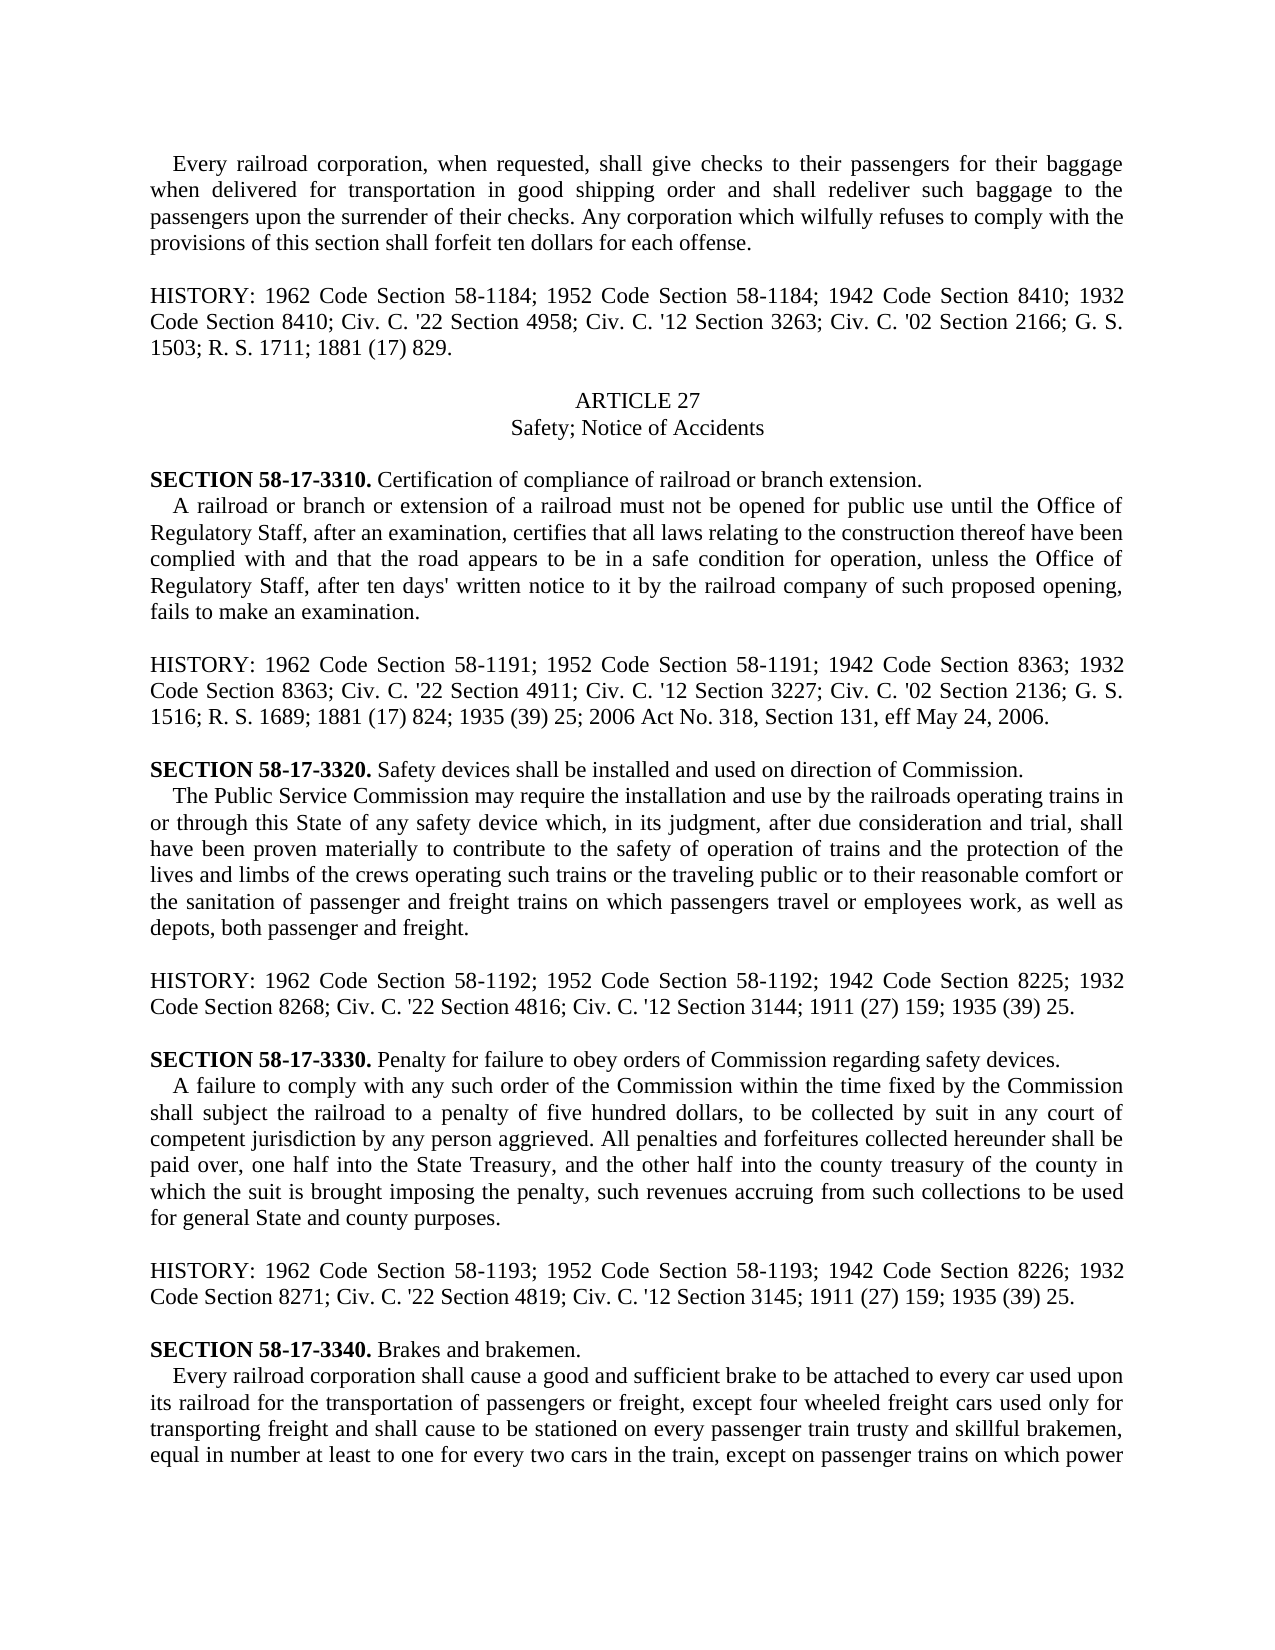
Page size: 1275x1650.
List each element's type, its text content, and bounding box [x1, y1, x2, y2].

text HISTORY: 1962 Code Section 58-1191; 1952 Code Section 58-1191; 1942 Code Section 8363; 1932 Code Section 8363; Civ. C. '22 Section 4911; Civ. C. '12 Section 3227; Civ. C. '02 Section 2136; G. S. 1516; R. S. 1689; 1881 (17) 824; 1935 (39) 25; 2006 Act No. 318, Section 131, eff May 24, 2006. [150, 651, 1125, 730]
text A railroad or branch or extension of a railroad must not be opened for public use until the Office of Regulatory Staff, after an examination, certifies that all laws relating to the construction thereof have been complied with and that the road appears to be in a safe condition for operation, unless the Office of Regulatory Staff, after ten days' written notice to it by the railroad company of such proposed opening, fails to make an examination. [150, 493, 1125, 624]
text Every railroad corporation, when requested, shall give checks to their passengers for their baggage when delivered for transportation in good shipping order and shall redeliver such baggage to the passengers upon the surrender of their checks. Any corporation which wilfully refuses to comply with the provisions of this section shall forfeit ten dollars for each offense. [150, 150, 1125, 255]
text HISTORY: 1962 Code Section 58-1193; 1952 Code Section 58-1193; 1942 Code Section 8226; 1932 Code Section 8271; Civ. C. '22 Section 4819; Civ. C. '12 Section 3145; 1911 (27) 159; 1935 (39) 25. [150, 1257, 1125, 1309]
text ARTICLE 27 [150, 387, 1125, 413]
text SECTION 58-17-3310. Certification of compliance of railroad or branch extension. [150, 466, 1125, 493]
text HISTORY: 1962 Code Section 58-1184; 1952 Code Section 58-1184; 1942 Code Section 8410; 1932 Code Section 8410; Civ. C. '22 Section 4958; Civ. C. '12 Section 3263; Civ. C. '02 Section 2166; G. S. 1503; R. S. 1711; 1881 (17) 829. [150, 282, 1125, 361]
text A failure to comply with any such order of the Commission within the time fixed by the Commission shall subject the railroad to a penalty of five hundred dollars, to be collected by suit in any court of competent jurisdiction by any person aggrieved. All penalties and forfeitures collected hereunder shall be paid over, one half into the State Treasury, and the other half into the county treasury of the county in which the suit is brought imposing the penalty, such revenues accruing from such collections to be used for general State and county purposes. [150, 1072, 1125, 1231]
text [150, 1362, 1125, 1468]
text The Public Service Commission may require the installation and use by the railroads operating trains in or through this State of any safety device which, in its judgment, after due consideration and trial, shall have been proven materially to contribute to the safety of operation of trains and the protection of the lives and limbs of the crews operating such trains or the traveling public or to their reasonable comfort or the sanitation of passenger and freight trains on which passengers travel or employees work, as well as depots, both passenger and freight. [150, 782, 1125, 941]
text SECTION 58-17-3340. Brakes and brakemen. [150, 1336, 1125, 1362]
text SECTION 58-17-3330. Penalty for failure to obey orders of Commission regarding safety devices. [150, 1046, 1125, 1072]
text HISTORY: 1962 Code Section 58-1192; 1952 Code Section 58-1192; 1942 Code Section 8225; 1932 Code Section 8268; Civ. C. '22 Section 4816; Civ. C. '12 Section 3144; 1911 (27) 159; 1935 (39) 25. [150, 967, 1125, 1020]
text Safety; Notice of Accidents [150, 413, 1125, 440]
text SECTION 58-17-3320. Safety devices shall be installed and used on direction of Commission. [150, 756, 1125, 782]
